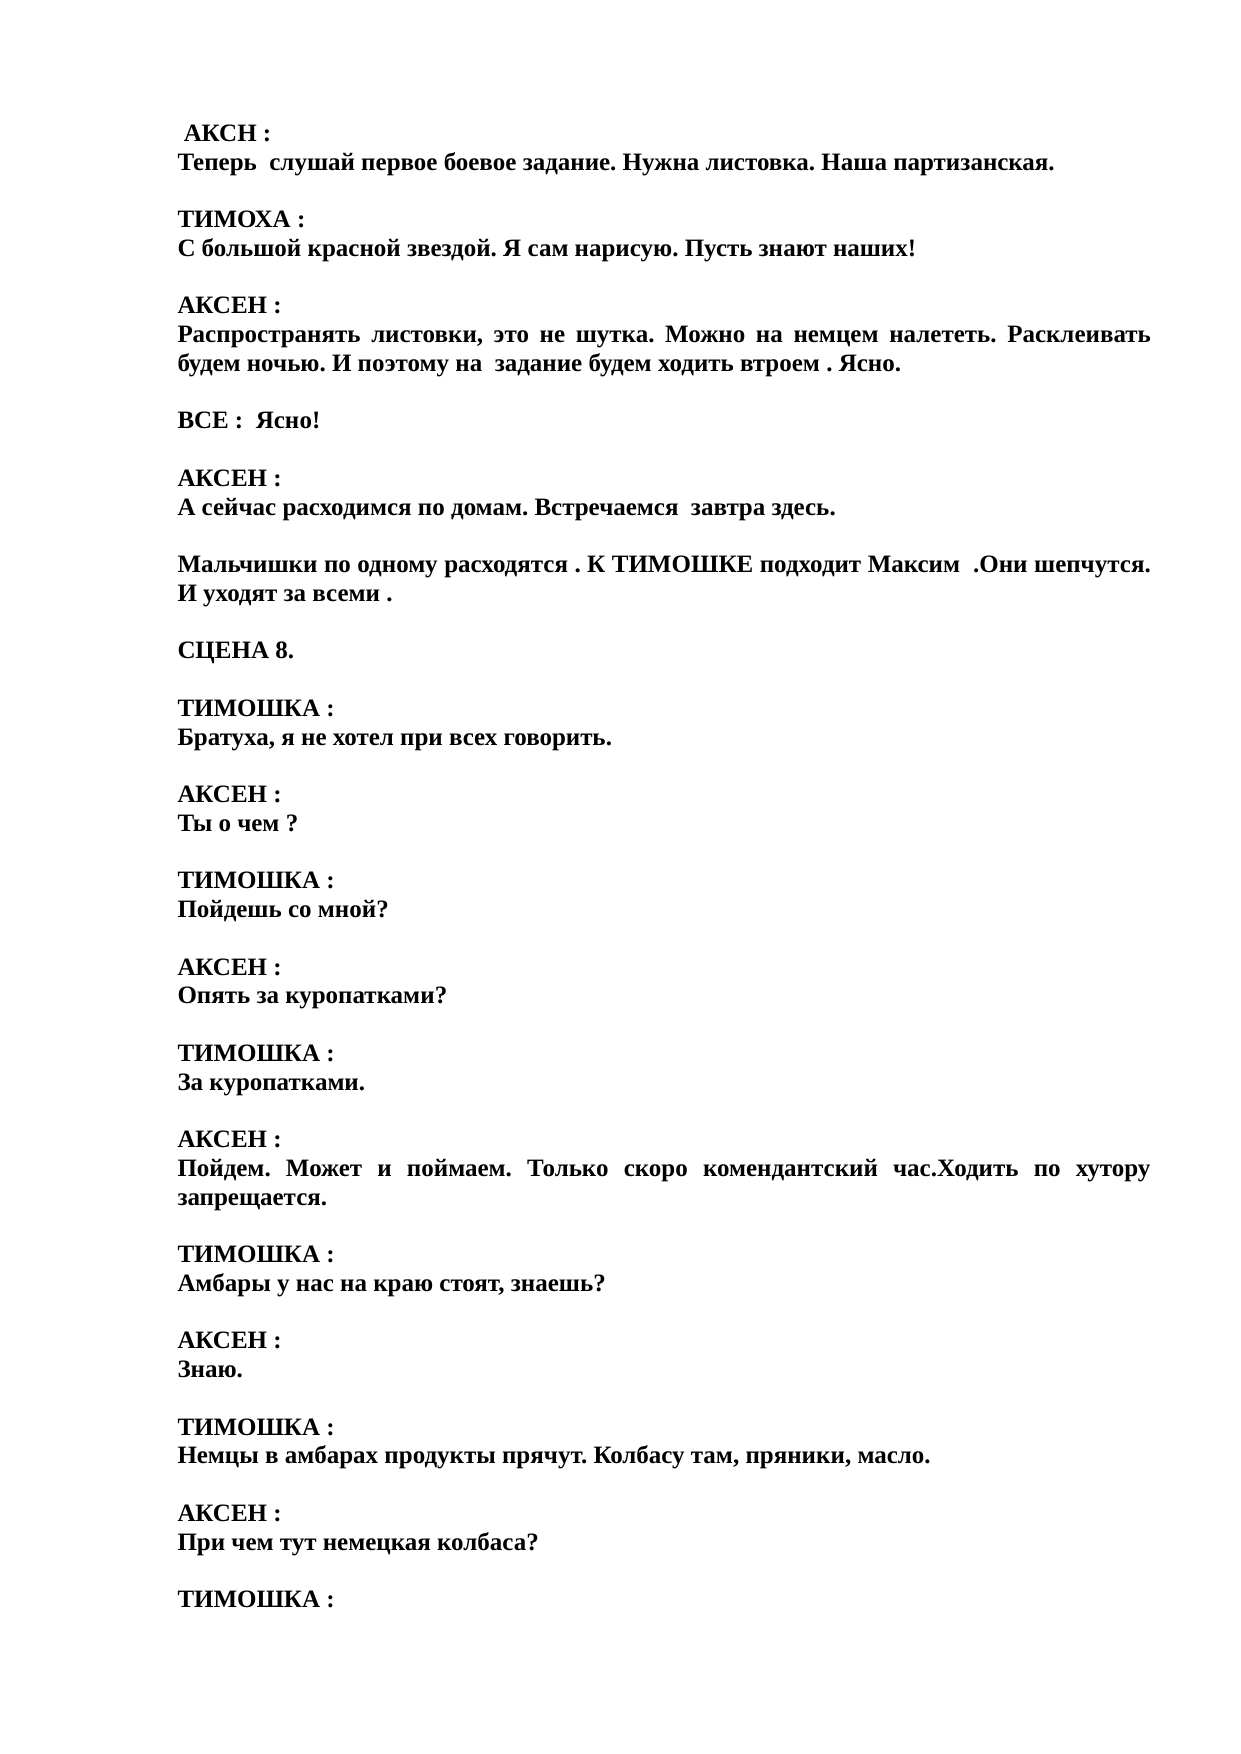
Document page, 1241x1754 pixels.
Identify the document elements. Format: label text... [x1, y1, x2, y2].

text АКСЕН : [177, 291, 1152, 319]
text АКСЕН : [177, 1124, 1152, 1153]
text ТИМОШКА : [177, 1584, 1152, 1613]
text АКСЕН : [177, 1498, 1152, 1527]
text АКСН : [177, 118, 1152, 147]
text Братуха, я не хотел при всех говорить. [177, 722, 1152, 751]
text Опять за куропатками? [177, 981, 1152, 1009]
text ТИМОШКА : [177, 1239, 1152, 1268]
text АКСЕН : [177, 463, 1152, 492]
text Немцы в амбарах продукты прячут. Колбасу там, пряники, масло. [177, 1441, 1152, 1469]
text ТИМОШКА : [177, 1038, 1152, 1067]
text Знаю. [177, 1354, 1152, 1383]
text Пойдем. Может и поймаем. Только скоро комендантский час.Ходить по хутору запрещается. [177, 1153, 1152, 1211]
text СЦЕНА 8. [177, 636, 1152, 664]
text При чем тут немецкая колбаса? [177, 1527, 1152, 1556]
text Мальчишки по одному расходятся . К ТИМОШКЕ подходит Максим .Они шепчутся. И уходят за всеми . [177, 549, 1152, 607]
text А сейчас расходимся по домам. Встречаемся завтра здесь. [177, 492, 1152, 521]
text АКСЕН : [177, 1326, 1152, 1354]
text ТИМОШКА : [177, 866, 1152, 894]
text Теперь слушай первое боевое задание. Нужна листовка. Наша партизанская. [177, 147, 1152, 176]
text Ты о чем ? [177, 808, 1152, 837]
text АКСЕН : [177, 952, 1152, 981]
text ТИМОШКА : [177, 1412, 1152, 1441]
text Распространять листовки, это не шутка. Можно на немцем налететь. Расклеивать будем ночью. И поэтому на задание будем ходить втроем . Ясно. [177, 319, 1152, 377]
text С большой красной звездой. Я сам нарисую. Пусть знают наших! [177, 233, 1152, 262]
text ВСЕ : Ясно! [177, 406, 1152, 434]
text АКСЕН : [177, 779, 1152, 808]
text За куропатками. [177, 1067, 1152, 1096]
text ТИМОХА : [177, 204, 1152, 233]
text Амбары у нас на краю стоят, знаешь? [177, 1268, 1152, 1297]
text ТИМОШКА : [177, 693, 1152, 722]
text Пойдешь со мной? [177, 894, 1152, 923]
